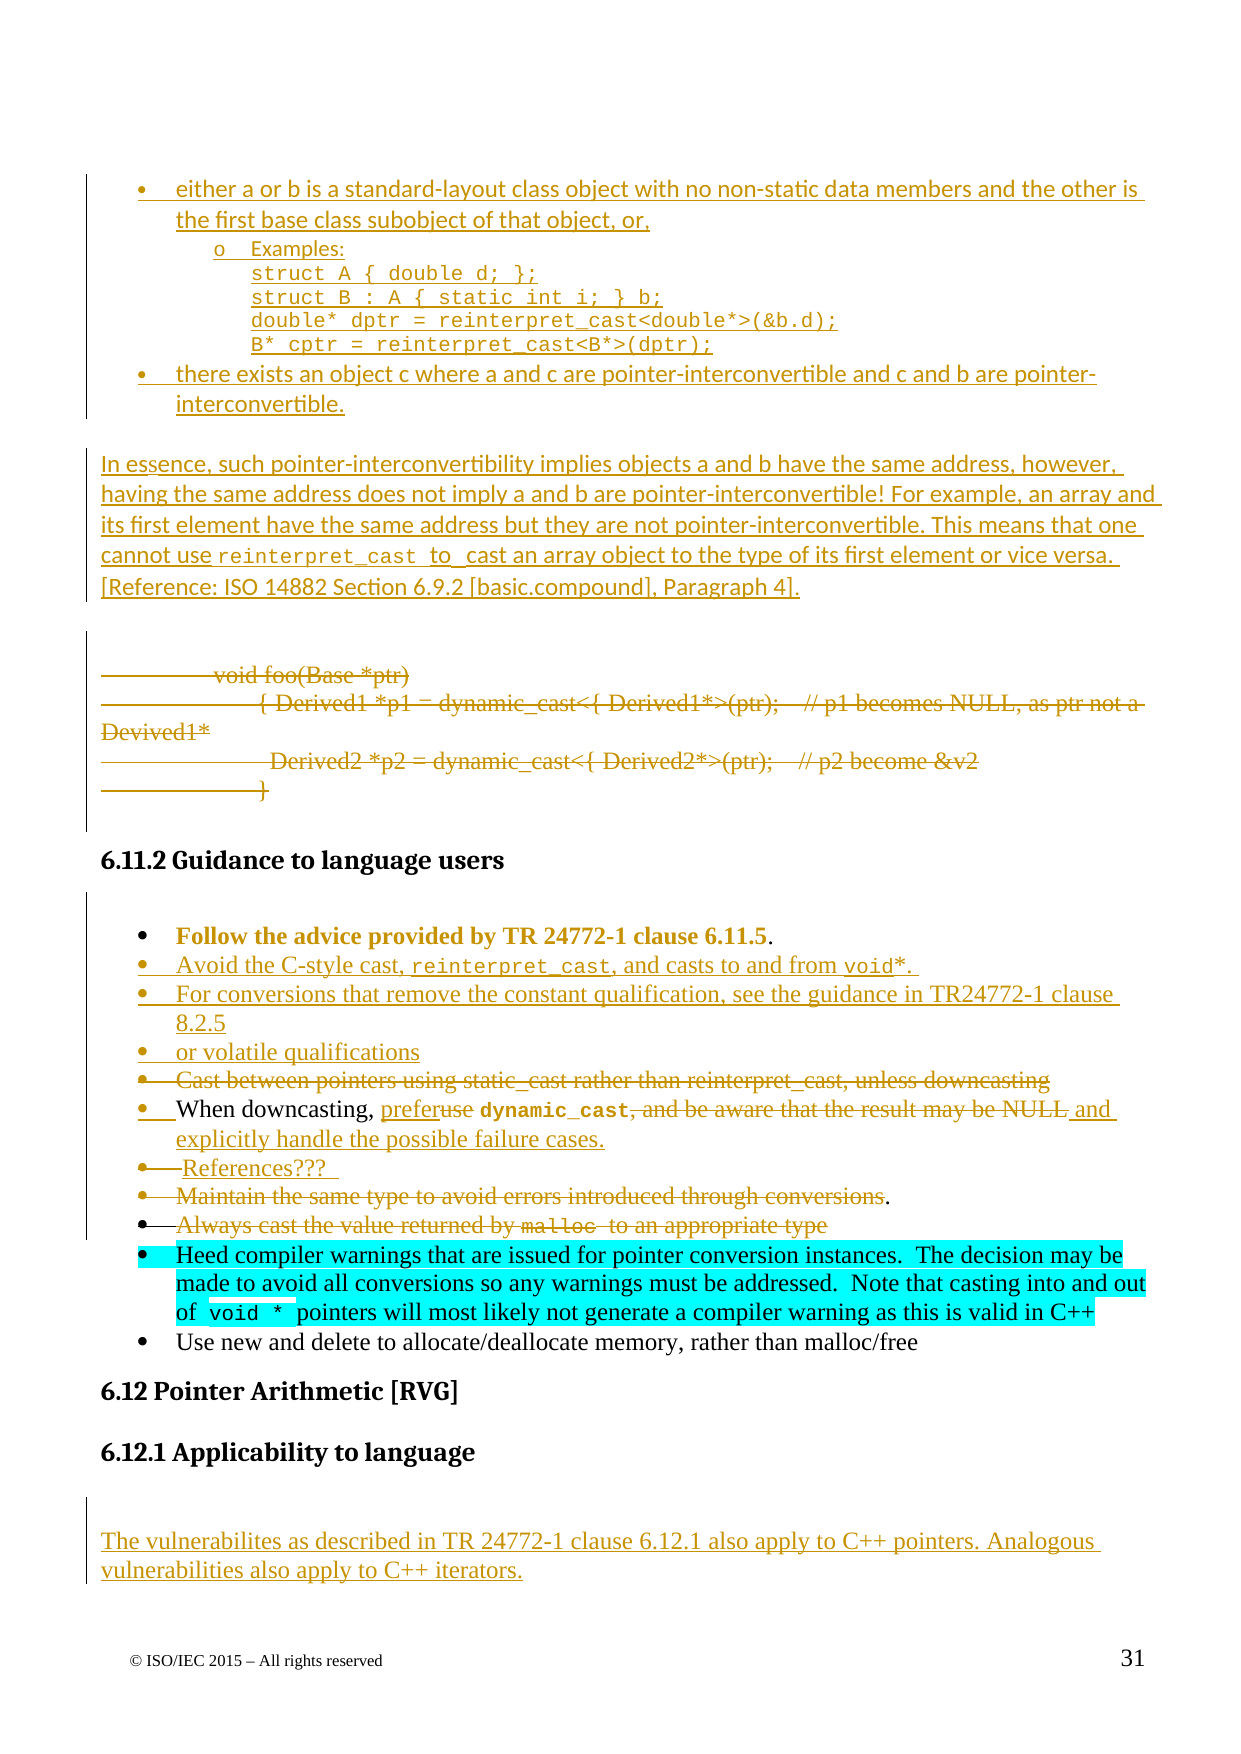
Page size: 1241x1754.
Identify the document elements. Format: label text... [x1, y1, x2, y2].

subtitle 6.12 Pointer Arithmetic [RVG] [101, 1376, 1164, 1408]
subtitle 6.12.1 Applicability to language [101, 1437, 1164, 1468]
list Follow the advice provided by TR 24772-1 clause 6.11.5. [138, 921, 1164, 950]
list Heed compiler warnings that are issued for pointer conversion instances. The decision may be made to avoid all conversions so any warnings must be addressed. Note that casting into and out of void * pointers will most likely not generate a compiler warning as this is valid in C++ [138, 1240, 1164, 1327]
list When downcasting, dynamic_cast [138, 1094, 1164, 1153]
list Use new and delete to allocate/deallocate memory, rather than malloc/free [138, 1327, 1164, 1356]
subtitle 6.11.2 Guidance to language users [101, 845, 1164, 876]
